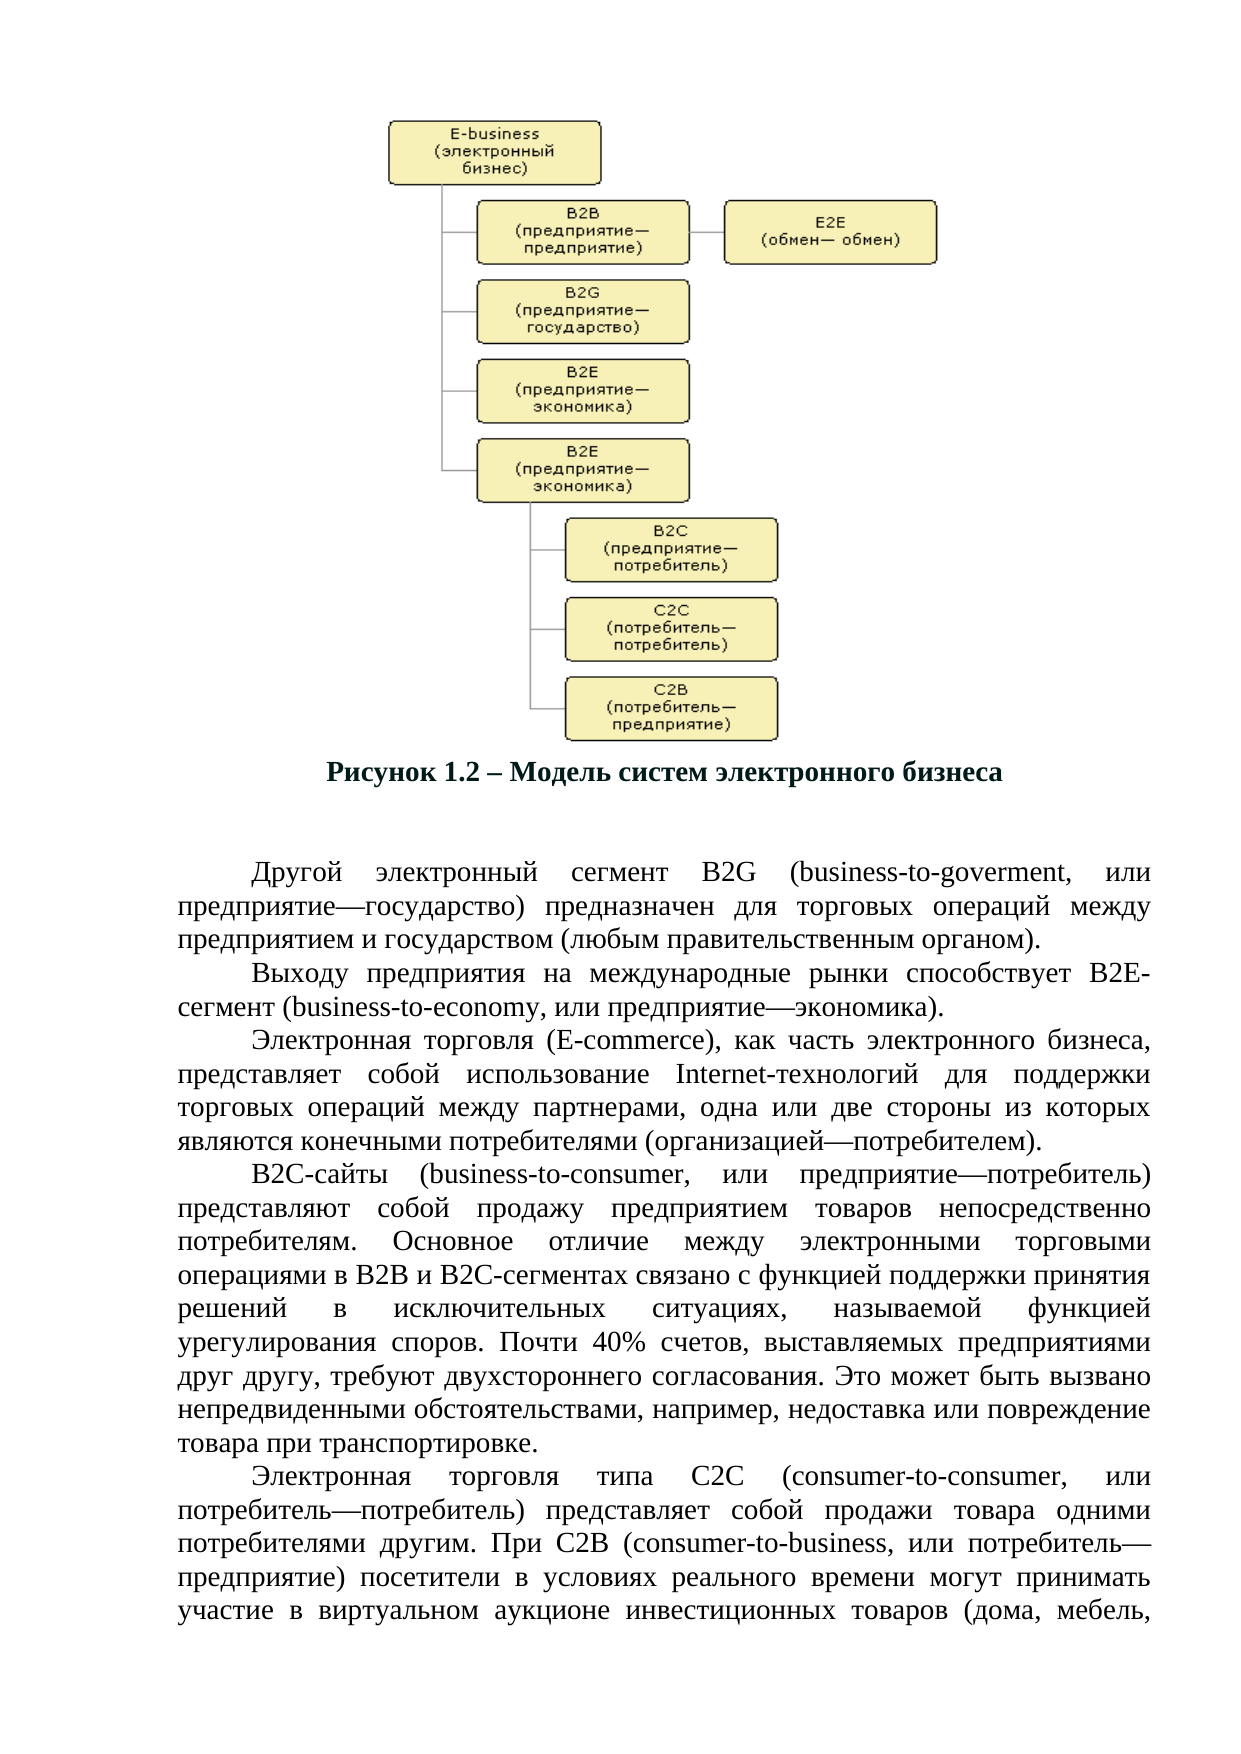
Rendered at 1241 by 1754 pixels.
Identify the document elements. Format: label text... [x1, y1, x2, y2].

text Другой электронный сегмент B2G (business-to-goverment, или предприятие—государство) предназначен для торговых операций между предприятием и государством (любым правительственным органом). [177, 854, 1152, 955]
text Выходу предприятия на международные рынки способствует В2Е-сегмент (business-to-economy, или предприятие—экономика). [177, 955, 1152, 1022]
picture [387, 118, 942, 744]
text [177, 1458, 1152, 1626]
text Рисунок 1.2 – Модель систем электронного бизнеса [177, 754, 1152, 787]
text В2С-сайты (business-to-consumer, или предприятие—потребитель) представляют собой продажу предприятием товаров непосредственно потребителям. Основное отличие между электронными торговыми операциями в В2В и В2С-сегментах связано с функцией поддержки принятия решений в исключительных ситуациях, называемой функцией урегулирования споров. Почти 40% счетов, выставляемых предприятиями друг другу, требуют двухстороннего согласования. Это может быть вызвано непредвиденными обстоятельствами, например, недоставка или повреждение товара при транспортировке. [177, 1156, 1152, 1458]
text Электронная торговля (E-commerce), как часть электронного бизнеса, представляет собой использование Internet-технологий для поддержки торговых операций между партнерами, одна или две стороны из которых являются конечными потребителями (организацией—потребителем). [177, 1022, 1152, 1156]
